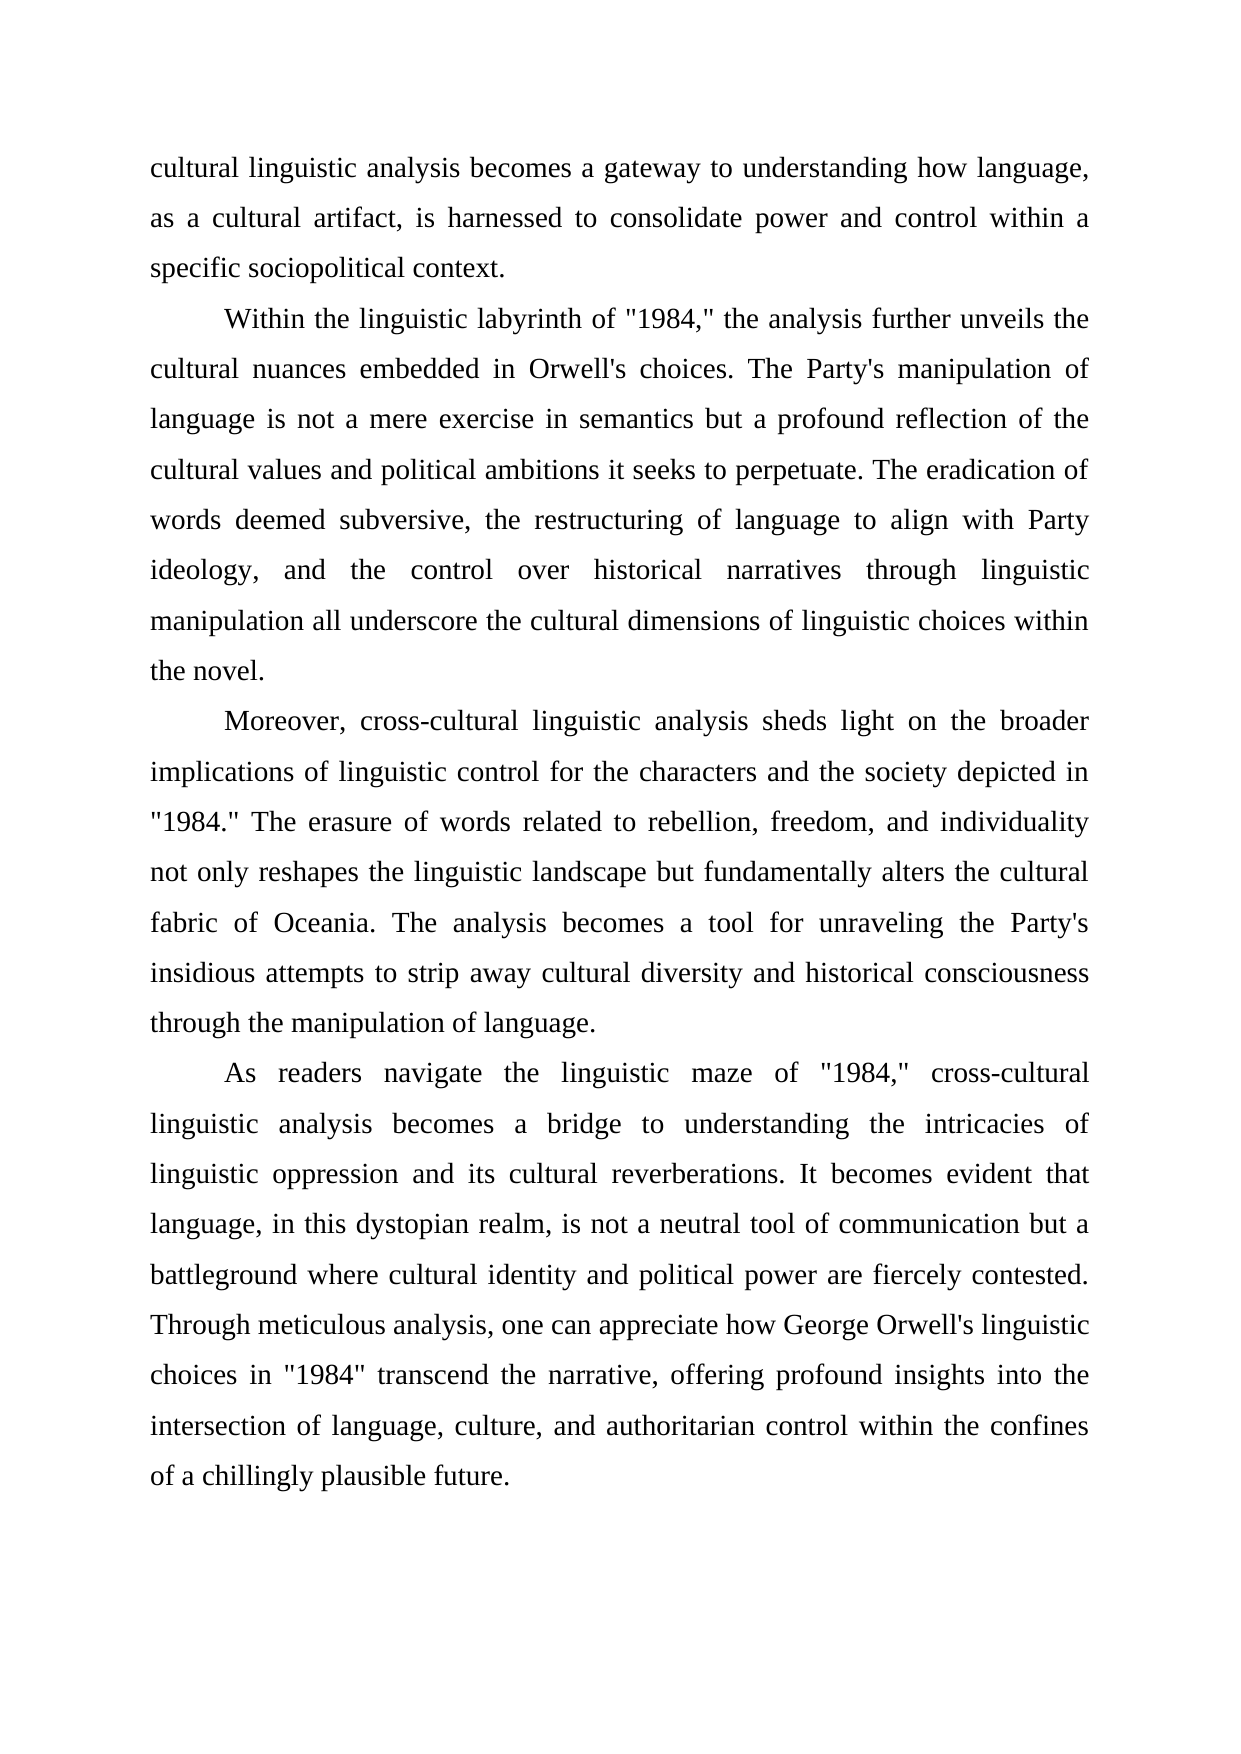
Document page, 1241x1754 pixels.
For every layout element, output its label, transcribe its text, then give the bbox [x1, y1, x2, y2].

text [150, 150, 1090, 284]
text As readers navigate the linguistic maze of "1984," cross-cultural linguistic analysis becomes a bridge to understanding the intricacies of linguistic oppression and its cultural reverberations. It becomes evident that language, in this dystopian realm, is not a neutral tool of communication but a battleground where cultural identity and political power are fiercely contested. Through meticulous analysis, one can appreciate how George Orwell's linguistic choices in "1984" transcend the narrative, offering profound insights into the intersection of language, culture, and authoritarian control within the confines of a chillingly plausible future. [150, 1056, 1090, 1492]
text Within the linguistic labyrinth of "1984," the analysis further unveils the cultural nuances embedded in Orwell's choices. The Party's manipulation of language is not a mere exercise in semantics but a profound reflection of the cultural values and political ambitions it seeks to perpetuate. The eradication of words deemed subversive, the restructuring of language to align with Party ideology, and the control over historical narratives through linguistic manipulation all underscore the cultural dimensions of linguistic choices within the novel. [150, 301, 1090, 687]
text Moreover, cross-cultural linguistic analysis sheds light on the broader implications of linguistic control for the characters and the society depicted in "1984." The erasure of words related to rebellion, freedom, and individuality not only reshapes the linguistic landscape but fundamentally alters the cultural fabric of Oceania. The analysis becomes a tool for unraveling the Party's insidious attempts to strip away cultural diversity and historical consciousness through the manipulation of language. [150, 703, 1090, 1039]
